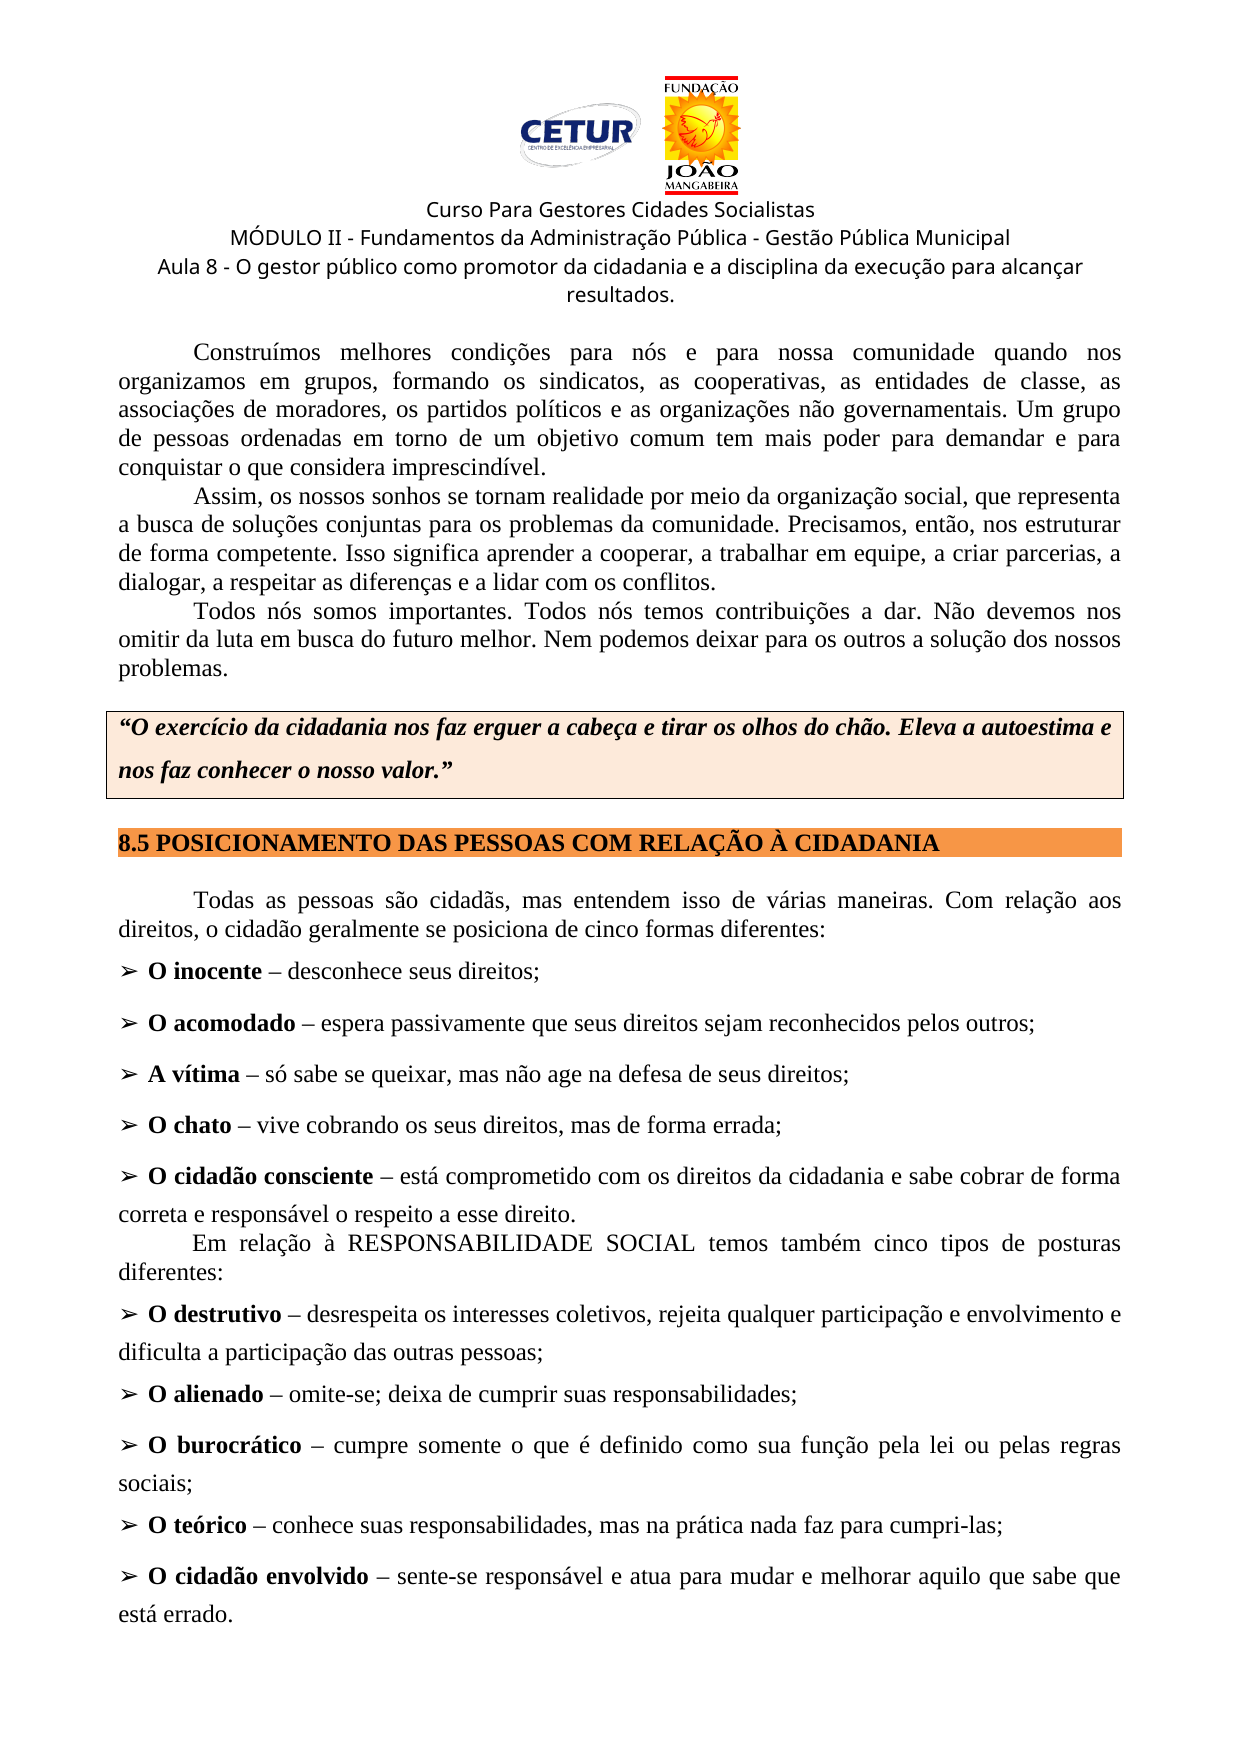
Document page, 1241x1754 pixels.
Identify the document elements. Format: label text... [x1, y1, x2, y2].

picture [498, 76, 742, 195]
text Todos nós somos importantes. Todos nós temos contribuições a dar. Não devemos nos omitir da luta em busca do futuro melhor. Nem podemos deixar para os outros a solução dos nossos problemas. [118, 596, 1122, 682]
list O cidadão envolvido – sente-se responsável e atua para mudar e melhorar aquilo que sabe que está errado. [118, 1548, 1122, 1628]
text 8.5 POSICIONAMENTO DAS PESSOAS COM RELAÇÃO À CIDADANIA [118, 828, 1122, 857]
list A vítima – só sabe se queixar, mas não age na defesa de seus direitos; [118, 1045, 1122, 1097]
list O teórico – conhece suas responsabilidades, mas na prática nada faz para cumpri-las; [118, 1497, 1122, 1548]
list O chato – vive cobrando os seus direitos, mas de forma errada; [118, 1097, 1122, 1148]
list O alienado – omite-se; deixa de cumprir suas responsabilidades; [118, 1365, 1122, 1417]
list O acomodado – espera passivamente que seus direitos sejam reconhecidos pelos outros; [118, 994, 1122, 1045]
text Construímos melhores condições para nós e para nossa comunidade quando nos organizamos em grupos, formando os sindicatos, as cooperativas, as entidades de classe, as associações de moradores, os partidos políticos e as organizações não governamentais. Um grupo de pessoas ordenadas em torno de um objetivo comum tem mais poder para demandar e para conquistar o que considera imprescindível. [118, 337, 1122, 481]
list O destrutivo – desrespeita os interesses coletivos, rejeita qualquer participação e envolvimento e dificulta a participação das outras pessoas; [118, 1285, 1122, 1365]
table_header “O exercício da cidadania nos faz erguer a cabeça e tirar os olhos do chão. Eleva a autoestima e nos faz conhecer o nosso valor.” [107, 712, 1123, 798]
list O inocente – desconhece seus direitos; [118, 943, 1122, 994]
list O cidadão consciente – está comprometido com os direitos da cidadania e sabe cobrar de forma correta e responsável o respeito a esse direito. [118, 1148, 1122, 1228]
text Todas as pessoas são cidadãs, mas entendem isso de várias maneiras. Com relação aos direitos, o cidadão geralmente se posiciona de cinco formas diferentes: [118, 885, 1122, 943]
text Assim, os nossos sonhos se tornam realidade por meio da organização social, que representa a busca de soluções conjuntas para os problemas da comunidade. Precisamos, então, nos estruturar de forma competente. Isso significa aprender a cooperar, a trabalhar em equipe, a criar parcerias, a dialogar, a respeitar as diferenças e a lidar com os conflitos. [118, 481, 1122, 596]
text Em relação à RESPONSABILIDADE SOCIAL temos também cinco tipos de posturas diferentes: [118, 1228, 1122, 1285]
list O burocrático – cumpre somente o que é definido como sua função pela lei ou pelas regras sociais; [118, 1417, 1122, 1497]
